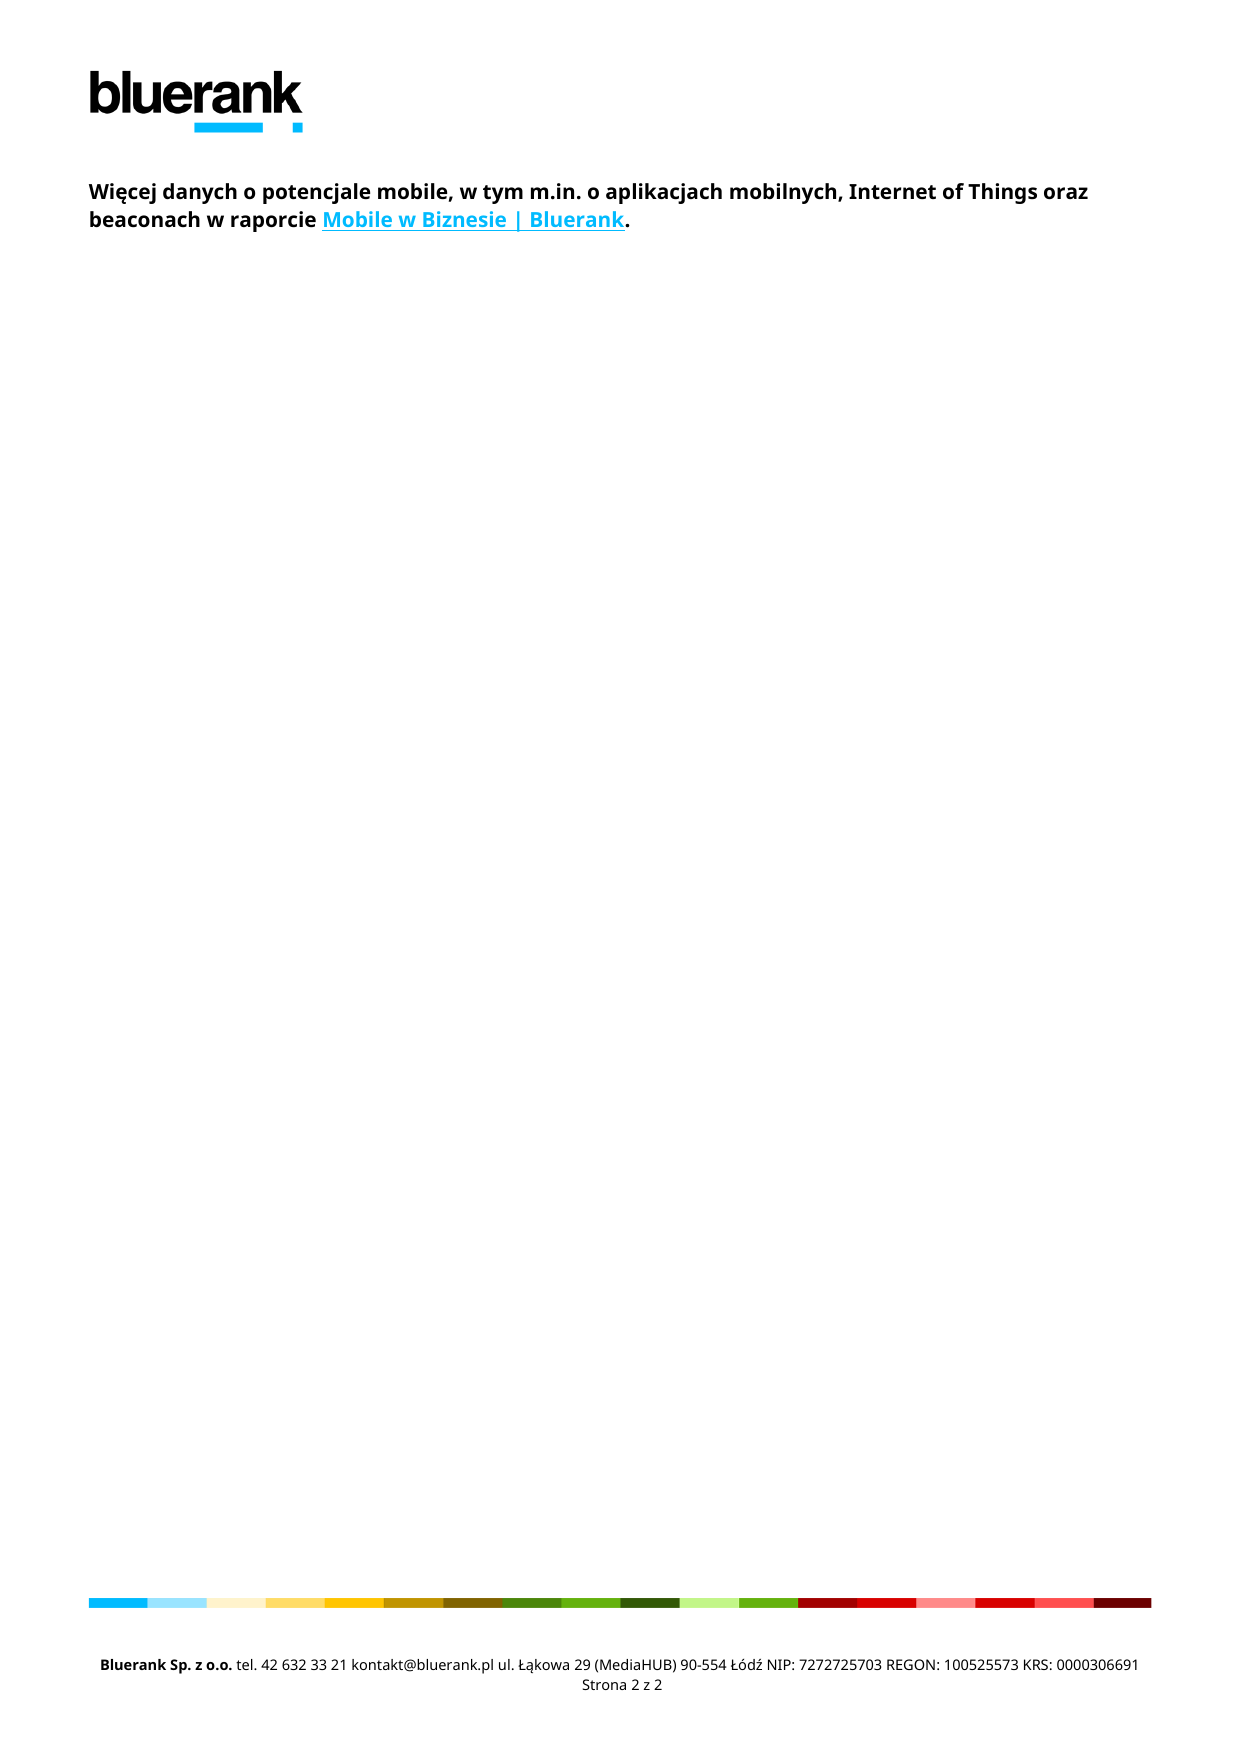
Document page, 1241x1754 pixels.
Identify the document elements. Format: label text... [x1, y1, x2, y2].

picture [60, 42, 332, 161]
text Więcej danych o potencjale mobile, w tym m.in. o aplikacjach mobilnych, Internet of Things oraz beaconach w raporcie Mobile w Biznesie | Bluerank. [89, 177, 1152, 234]
picture [148, 1598, 1152, 1608]
